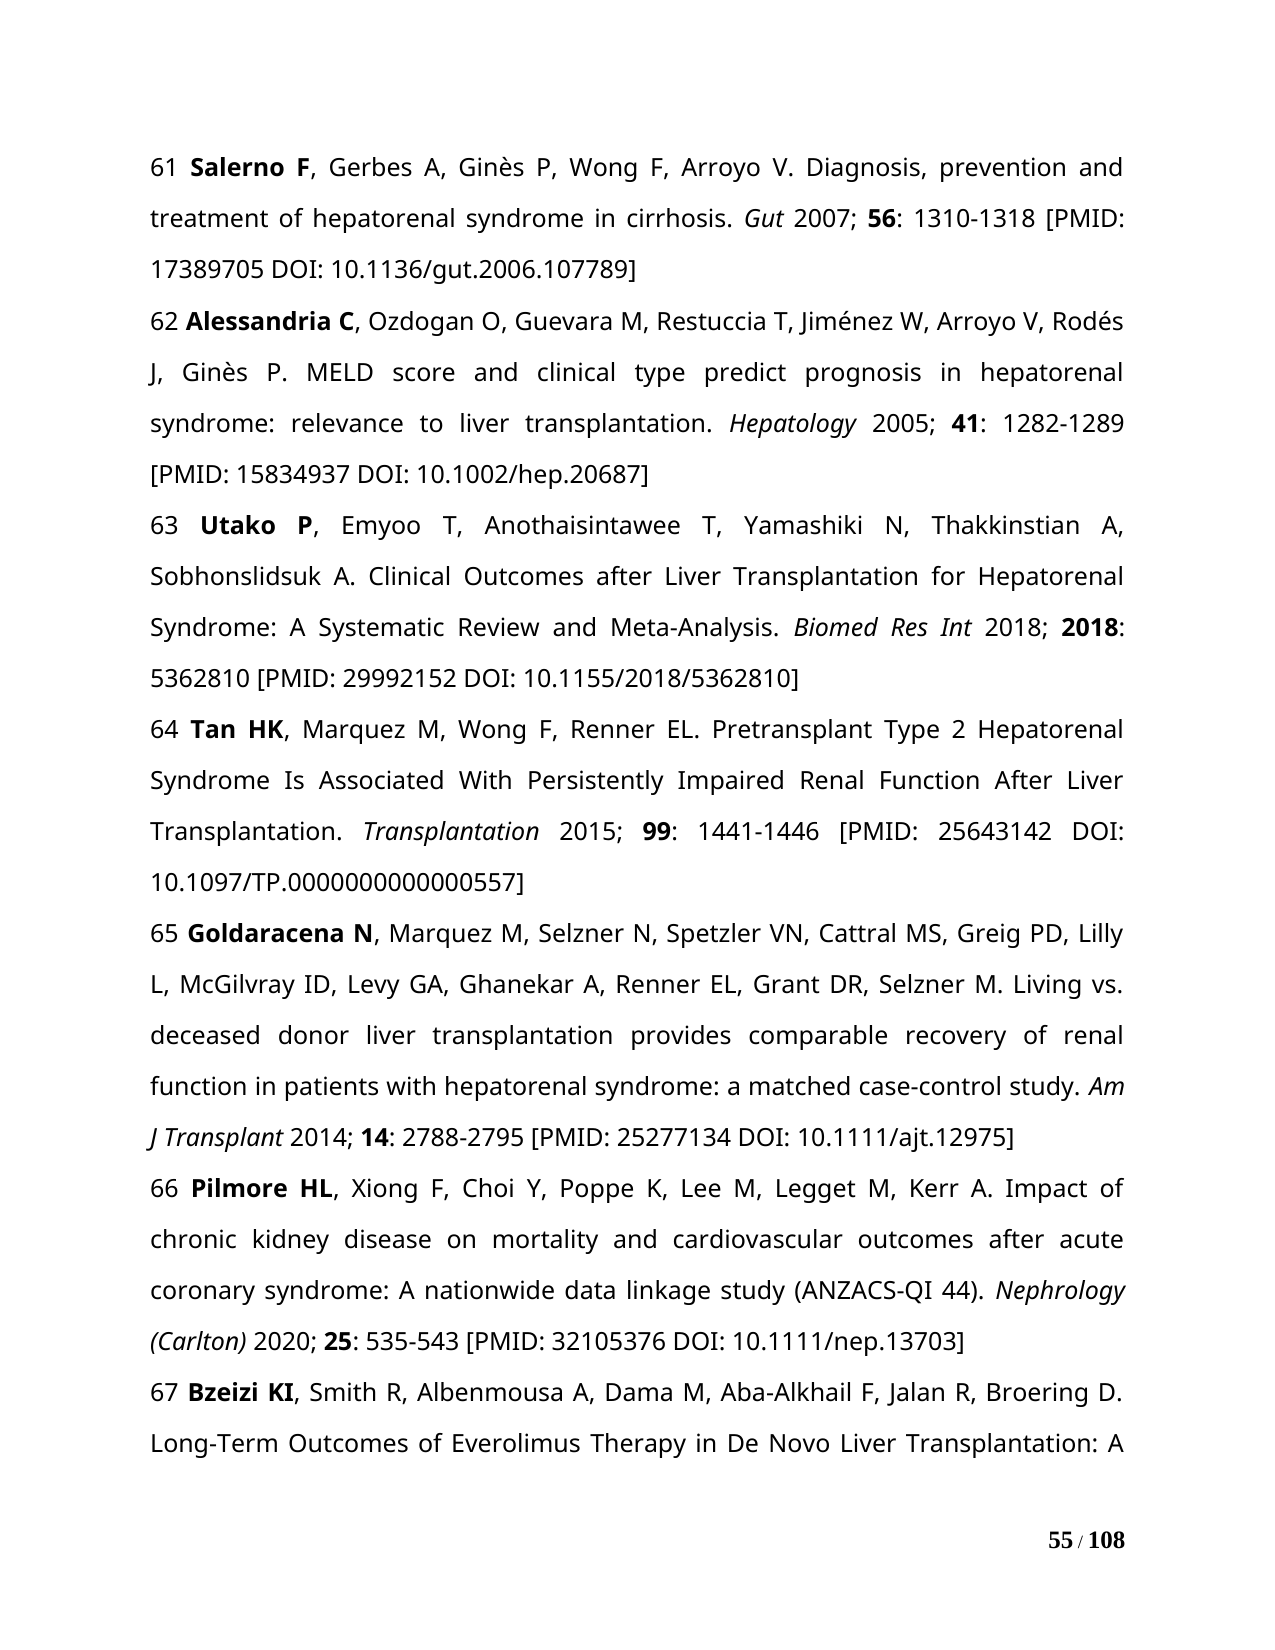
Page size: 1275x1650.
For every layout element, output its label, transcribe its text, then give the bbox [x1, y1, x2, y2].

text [150, 1375, 1125, 1460]
text 66 Pilmore HL, Xiong F, Choi Y, Poppe K, Lee M, Legget M, Kerr A. Impact of chronic kidney disease on mortality and cardiovascular outcomes after acute coronary syndrome: A nationwide data linkage study (ANZACS-QI 44). Nephrology (Carlton) 2020; 25: 535-543 [PMID: 32105376 DOI: 10.1111/nep.13703] [150, 1171, 1125, 1358]
text 63 Utako P, Emyoo T, Anothaisintawee T, Yamashiki N, Thakkinstian A, Sobhonslidsuk A. Clinical Outcomes after Liver Transplantation for Hepatorenal Syndrome: A Systematic Review and Meta-Analysis. Biomed Res Int 2018; 2018: 5362810 [PMID: 29992152 DOI: 10.1155/2018/5362810] [150, 507, 1125, 694]
text 61 Salerno F, Gerbes A, Ginès P, Wong F, Arroyo V. Diagnosis, prevention and treatment of hepatorenal syndrome in cirrhosis. Gut 2007; 56: 1310-1318 [PMID: 17389705 DOI: 10.1136/gut.2006.107789] [150, 150, 1125, 286]
text 64 Tan HK, Marquez M, Wong F, Renner EL. Pretransplant Type 2 Hepatorenal Syndrome Is Associated With Persistently Impaired Renal Function After Liver Transplantation. Transplantation 2015; 99: 1441-1446 [PMID: 25643142 DOI: 10.1097/TP.0000000000000557] [150, 711, 1125, 899]
text 65 Goldaracena N, Marquez M, Selzner N, Spetzler VN, Cattral MS, Greig PD, Lilly L, McGilvray ID, Levy GA, Ghanekar A, Renner EL, Grant DR, Selzner M. Living vs. deceased donor liver transplantation provides comparable recovery of renal function in patients with hepatorenal syndrome: a matched case-control study. Am J Transplant 2014; 14: 2788-2795 [PMID: 25277134 DOI: 10.1111/ajt.12975] [150, 916, 1125, 1154]
text 62 Alessandria C, Ozdogan O, Guevara M, Restuccia T, Jiménez W, Arroyo V, Rodés J, Ginès P. MELD score and clinical type predict prognosis in hepatorenal syndrome: relevance to liver transplantation. Hepatology 2005; 41: 1282-1289 [PMID: 15834937 DOI: 10.1002/hep.20687] [150, 303, 1125, 490]
